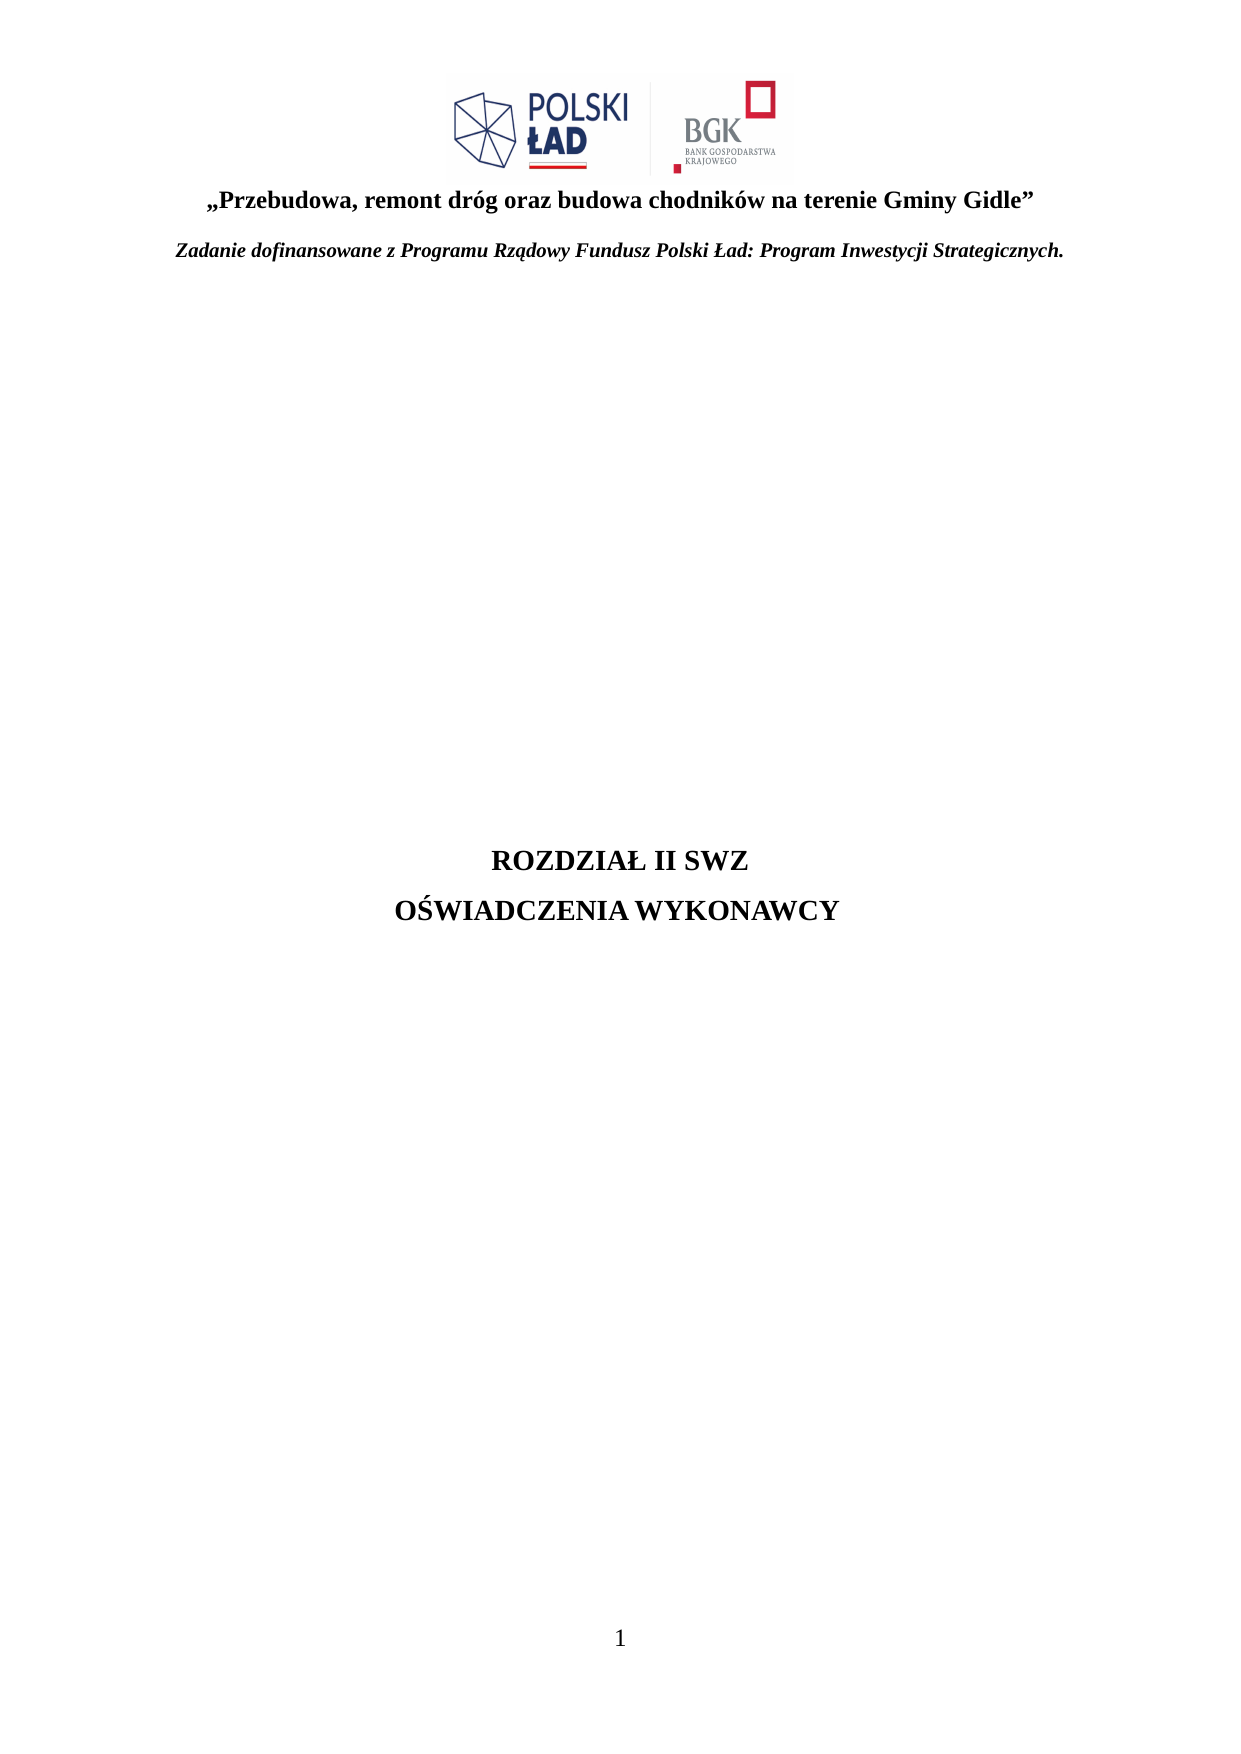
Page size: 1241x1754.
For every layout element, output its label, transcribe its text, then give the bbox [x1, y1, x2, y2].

text ROZDZIAŁ II SWZ [148, 843, 1093, 877]
text OŚWIADCZENIA WYKONAWCY [148, 893, 1093, 970]
picture [445, 73, 795, 185]
